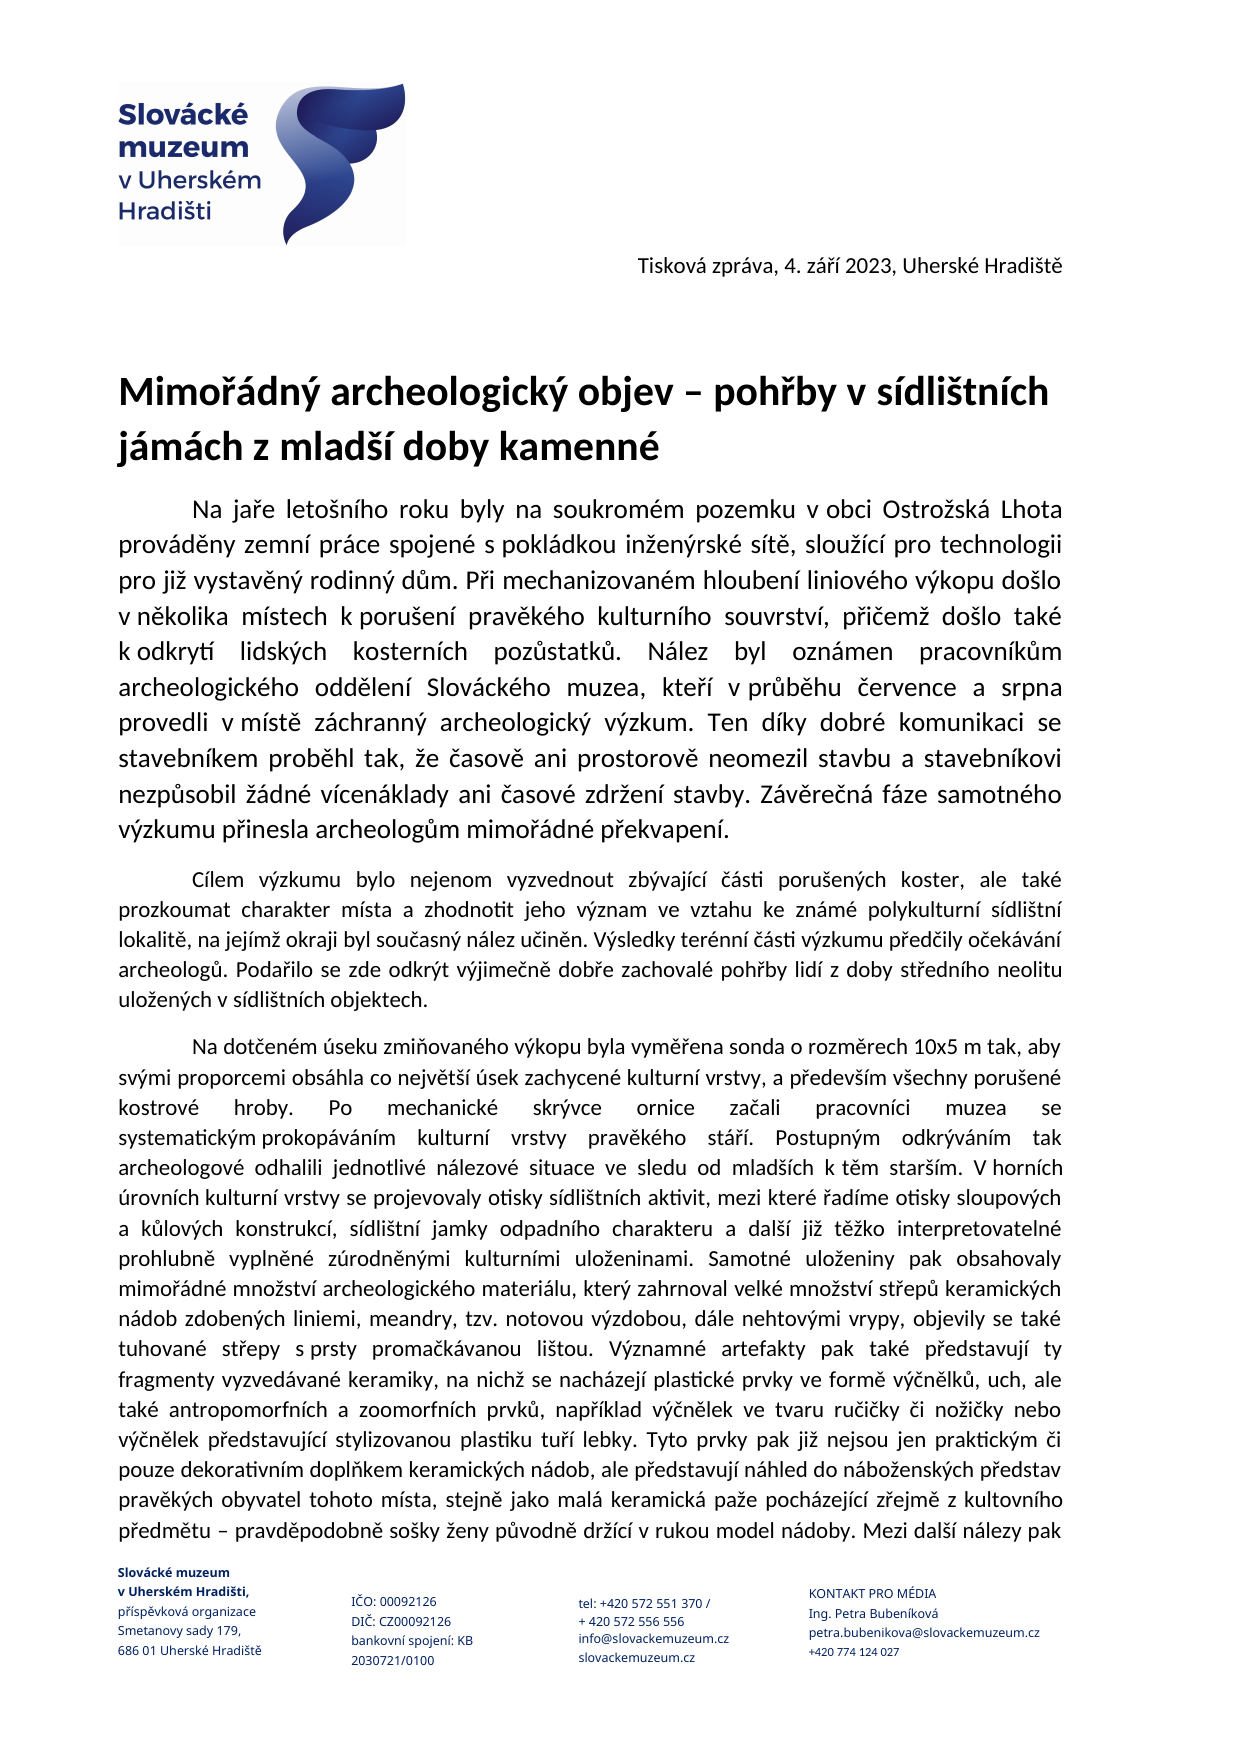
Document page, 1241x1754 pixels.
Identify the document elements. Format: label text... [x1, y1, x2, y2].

text Tisková zpráva, 4. září 2023, Uherské Hradiště [118, 251, 1063, 279]
picture [118, 82, 406, 246]
text Na jaře letošního roku byly na soukromém pozemku v obci Ostrožská Lhota prováděny zemní práce spojené s pokládkou inženýrské sítě, sloužící pro technologii pro již vystavěný rodinný dům. Při mechanizovaném hloubení liniového výkopu došlo v několika místech k porušení pravěkého kulturního souvrství, přičemž došlo také k odkrytí lidských kosterních pozůstatků. Nález byl oznámen pracovníkům archeologického oddělení Slováckého muzea, kteří v průběhu července a srpna provedli v místě záchranný archeologický výzkum. Ten díky dobré komunikaci se stavebníkem proběhl tak, že časově ani prostorově neomezil stavbu a stavebníkovi nezpůsobil žádné vícenáklady ani časové zdržení stavby. Závěrečná fáze samotného výzkumu přinesla archeologům mimořádné překvapení. [118, 492, 1063, 846]
text Cílem výzkumu bylo nejenom vyzvednout zbývající části porušených koster, ale také prozkoumat charakter místa a zhodnotit jeho význam ve vztahu ke známé polykulturní sídlištní lokalitě, na jejímž okraji byl současný nález učiněn. Výsledky terénní části výzkumu předčily očekávání archeologů. Podařilo se zde odkrýt výjimečně dobře zachovalé pohřby lidí z doby středního neolitu uložených v sídlištních objektech. [118, 865, 1063, 1014]
text Mimořádný archeologický objev – pohřby v sídlištních jámách z mladší doby kamenné [118, 365, 1063, 471]
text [118, 1032, 1063, 1544]
